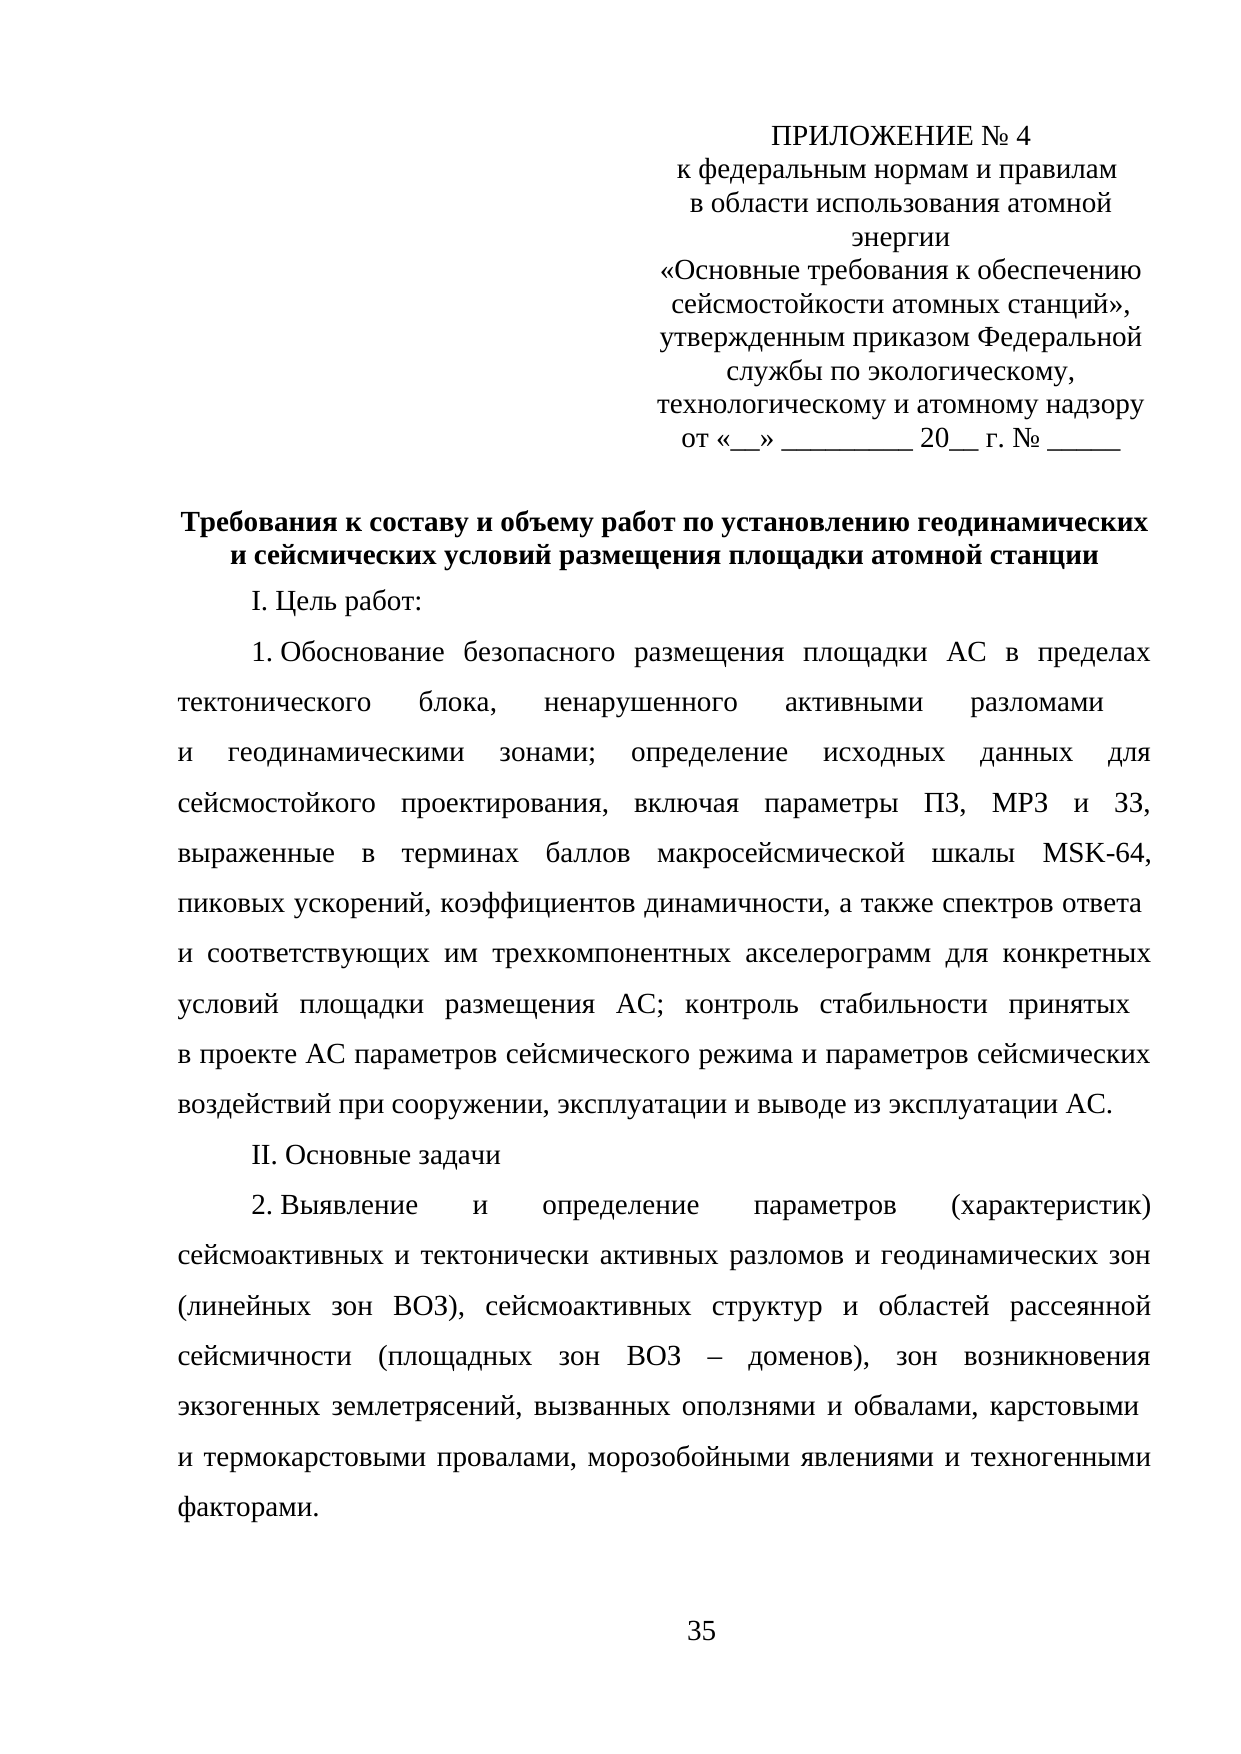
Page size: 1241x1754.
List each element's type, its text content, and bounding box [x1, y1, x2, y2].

text 2. Выявление и определение параметров (характеристик) сейсмоактивных и тектонически активных разломов и геодинамических зон (линейных зон ВОЗ), сейсмоактивных структур и областей рассеянной сейсмичности (площадных зон ВОЗ – доменов), зон возникновения экзогенных землетрясений, вызванных оползнями и обвалами, карстовыми и термокарстовыми провалами, морозобойными явлениями и техногенными факторами. [177, 1187, 1152, 1523]
text ПРИЛОЖЕНИЕ № 4 [650, 118, 1152, 152]
text I. Цель работ: [177, 583, 1152, 617]
text к федеральным нормам и правилам в области использования атомной энергии «Основные требования к обеспечению сейсмостойкости атомных станций», утвержденным приказом Федеральной службы по экологическому, технологическому и атомному надзору от «__» _________ 20__ г. № _____ [650, 152, 1152, 453]
text Требования к составу и объему работ по установлению геодинамических и сейсмических условий размещения площадки атомной станции [177, 504, 1152, 571]
text II. Основные задачи [177, 1137, 1152, 1170]
text 1. Обоснование безопасного размещения площадки АС в пределах тектонического блока, ненарушенного активными разломами и геодинамическими зонами; определение исходных данных для сейсмостойкого проектирования, включая параметры ПЗ, МРЗ и ЗЗ, выраженные в терминах баллов макросейсмической шкалы MSK-64, пиковых ускорений, коэффициентов динамичности, а также спектров ответа и соответствующих им трехкомпонентных акселерограмм для конкретных условий площадки размещения АС; контроль стабильности принятых в проекте АС параметров сейсмического режима и параметров сейсмических воздействий при сооружении, эксплуатации и выводе из эксплуатации АС. [177, 634, 1152, 1120]
